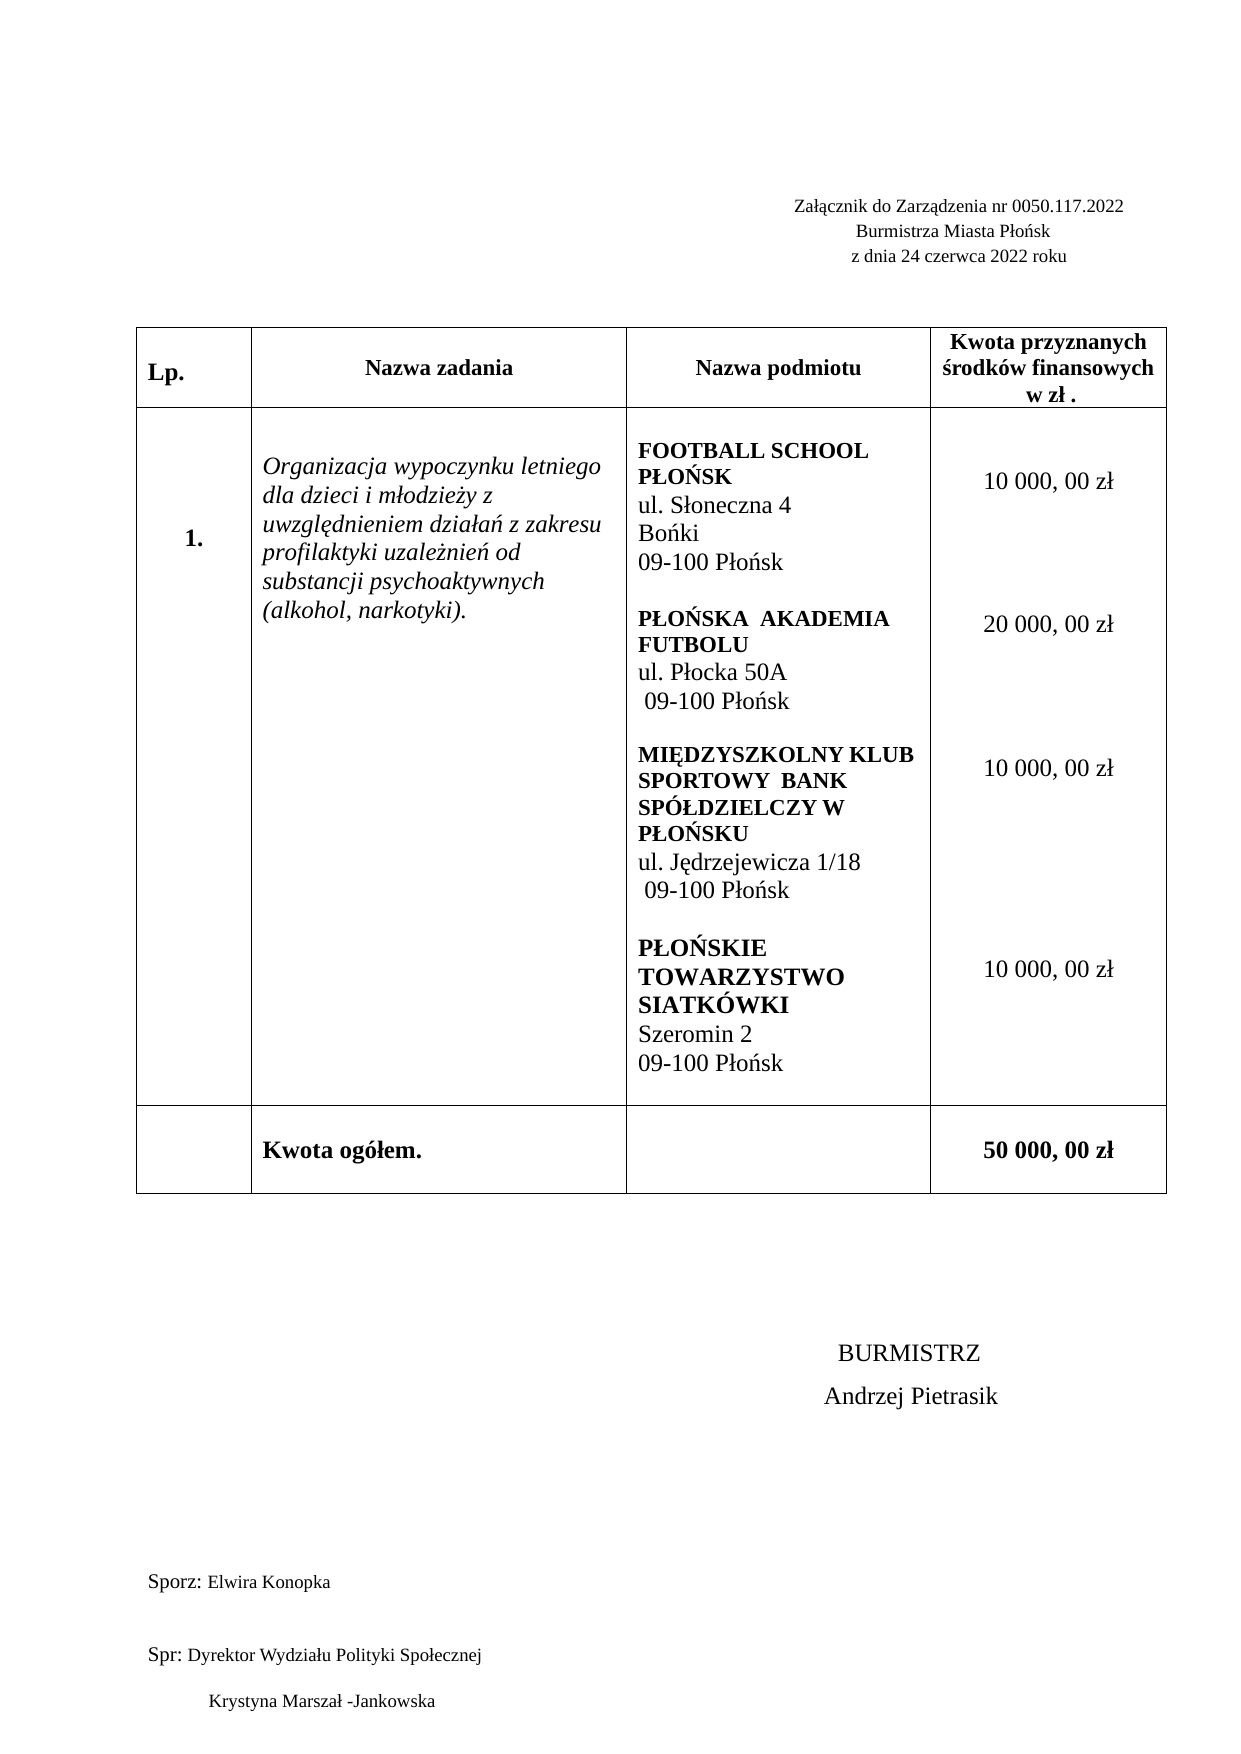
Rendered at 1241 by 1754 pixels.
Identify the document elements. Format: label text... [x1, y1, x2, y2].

table_cell [627, 1106, 930, 1193]
table_cell 50 000, 00 zł [931, 1106, 1166, 1193]
text Spr: Dyrektor Wydziału Polityki Społecznej [148, 1642, 1093, 1666]
table_cell Organizacja wypoczynku letniego dla dzieci i młodzieży z uwzględnieniem działań z zakresu profilaktyki uzależnień od substancji psychoaktywnych (alkohol, narkotyki). [252, 408, 626, 1105]
text Krystyna Marszał -Jankowska [148, 1690, 1093, 1711]
table_header Lp. [137, 328, 251, 407]
text Andrzej Pietrasik [664, 1381, 1093, 1410]
table_header Kwota przyznanych środków finansowych w zł . [931, 328, 1166, 407]
subtitle Załącznik do Zarządzenia nr 0050.117.2022 Burmistrza Miasta Płońsk z dnia 24 czerwca 2022 roku [664, 195, 1137, 266]
table_cell [137, 1106, 251, 1193]
text BURMISTRZ [664, 1338, 1093, 1367]
text Sporz: Elwira Konopka [148, 1569, 1093, 1593]
table_header Nazwa zadania [252, 328, 626, 407]
table_cell 10 000, 00 zł 20 000, 00 zł 10 000, 00 zł 10 000, 00 zł [931, 408, 1166, 1105]
table_header Nazwa podmiotu [627, 328, 930, 407]
table_cell Kwota ogółem. [252, 1106, 626, 1193]
table_cell FOOTBALL SCHOOL PŁOŃSK ul. Słoneczna 4 Bońki 09-100 Płońsk PŁOŃSKA AKADEMIA FUTBOLU ul. Płocka 50A 09-100 Płońsk MIĘDZYSZKOLNY KLUB SPORTOWY BANK SPÓŁDZIELCZY W PŁOŃSKU ul. Jędrzejewicza 1/18 09-100 Płońsk PŁOŃSKIE TOWARZYSTWO SIATKÓWKI Szeromin 2 09-100 Płońsk [627, 408, 930, 1105]
table_cell 1. [137, 408, 251, 1105]
